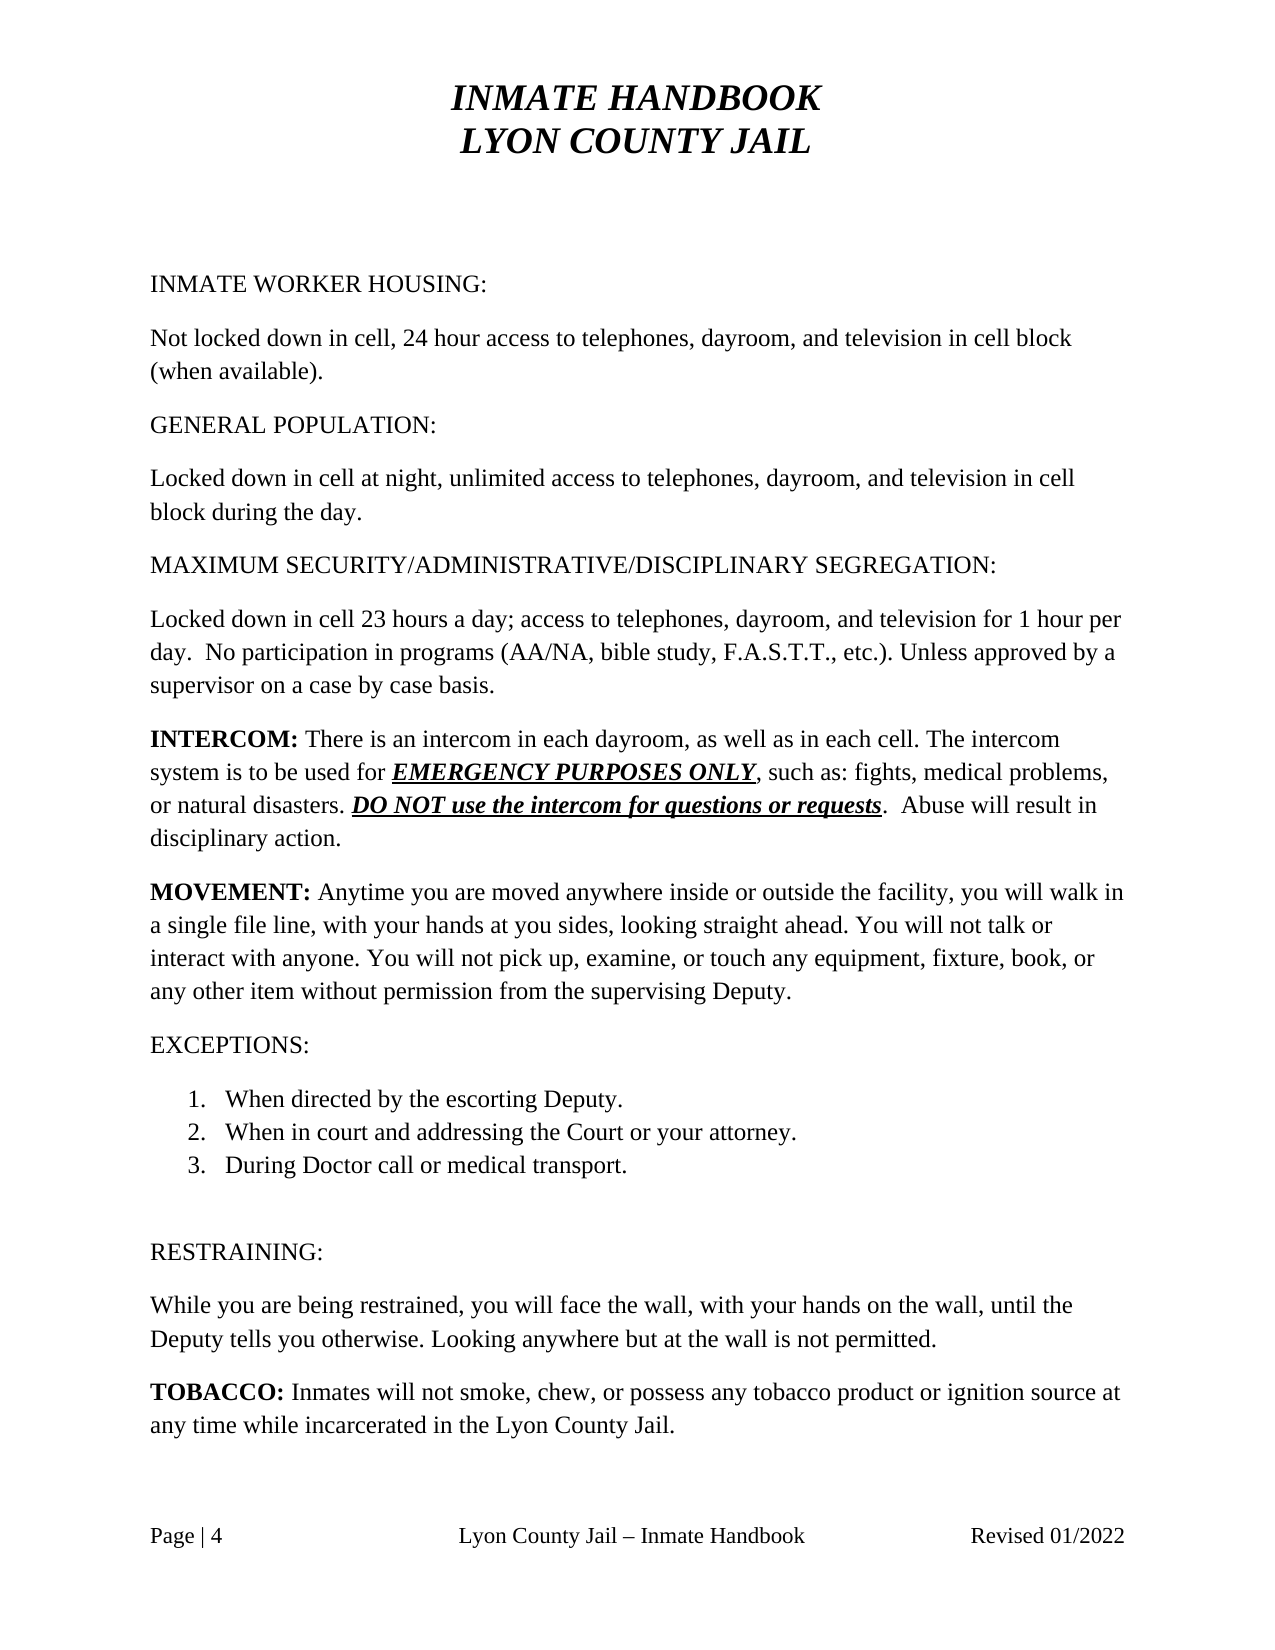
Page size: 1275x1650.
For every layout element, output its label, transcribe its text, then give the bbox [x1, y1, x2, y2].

text TOBACCO: Inmates will not smoke, chew, or possess any tobacco product or ignition source at any time while incarcerated in the Lyon County Jail. [150, 1377, 1125, 1439]
text MAXIMUM SECURITY/ADMINISTRATIVE/DISCIPLINARY SEGREGATION: [150, 550, 1125, 579]
text Locked down in cell 23 hours a day; access to telephones, dayroom, and television for 1 hour per day. No participation in programs (AA/NA, bible study, F.A.S.T.T., etc.). Unless approved by a supervisor on a case by case basis. [150, 604, 1125, 699]
text GENERAL POPULATION: [150, 410, 1125, 438]
list When directed by the escorting Deputy. [187, 1084, 1125, 1113]
list During Doctor call or medical transport. [187, 1150, 1125, 1179]
text INMATE WORKER HOUSING: [150, 269, 1125, 298]
list When in court and addressing the Court or your attorney. [187, 1117, 1125, 1146]
text MOVEMENT: Anytime you are moved anywhere inside or outside the facility, you will walk in a single file line, with your hands at you sides, looking straight ahead. You will not talk or interact with anyone. You will not pick up, examine, or touch any equipment, fixture, book, or any other item without permission from the supervising Deputy. [150, 877, 1125, 1005]
text Locked down in cell at night, unlimited access to telephones, dayroom, and television in cell block during the day. [150, 463, 1125, 525]
text Not locked down in cell, 24 hour access to telephones, dayroom, and television in cell block (when available). [150, 323, 1125, 384]
text EXCEPTIONS: [150, 1030, 1125, 1059]
text While you are being restrained, you will face the wall, with your hands on the wall, until the Deputy tells you otherwise. Looking anywhere but at the wall is not permitted. [150, 1291, 1125, 1352]
text INTERCOM: There is an intercom in each dayroom, as well as in each cell. The intercom system is to be used for EMERGENCY PURPOSES ONLY, such as: fights, medical problems, or natural disasters. DO NOT use the intercom for questions or requests. Abuse will result in disciplinary action. [150, 724, 1125, 852]
text RESTRAINING: [150, 1237, 1125, 1266]
